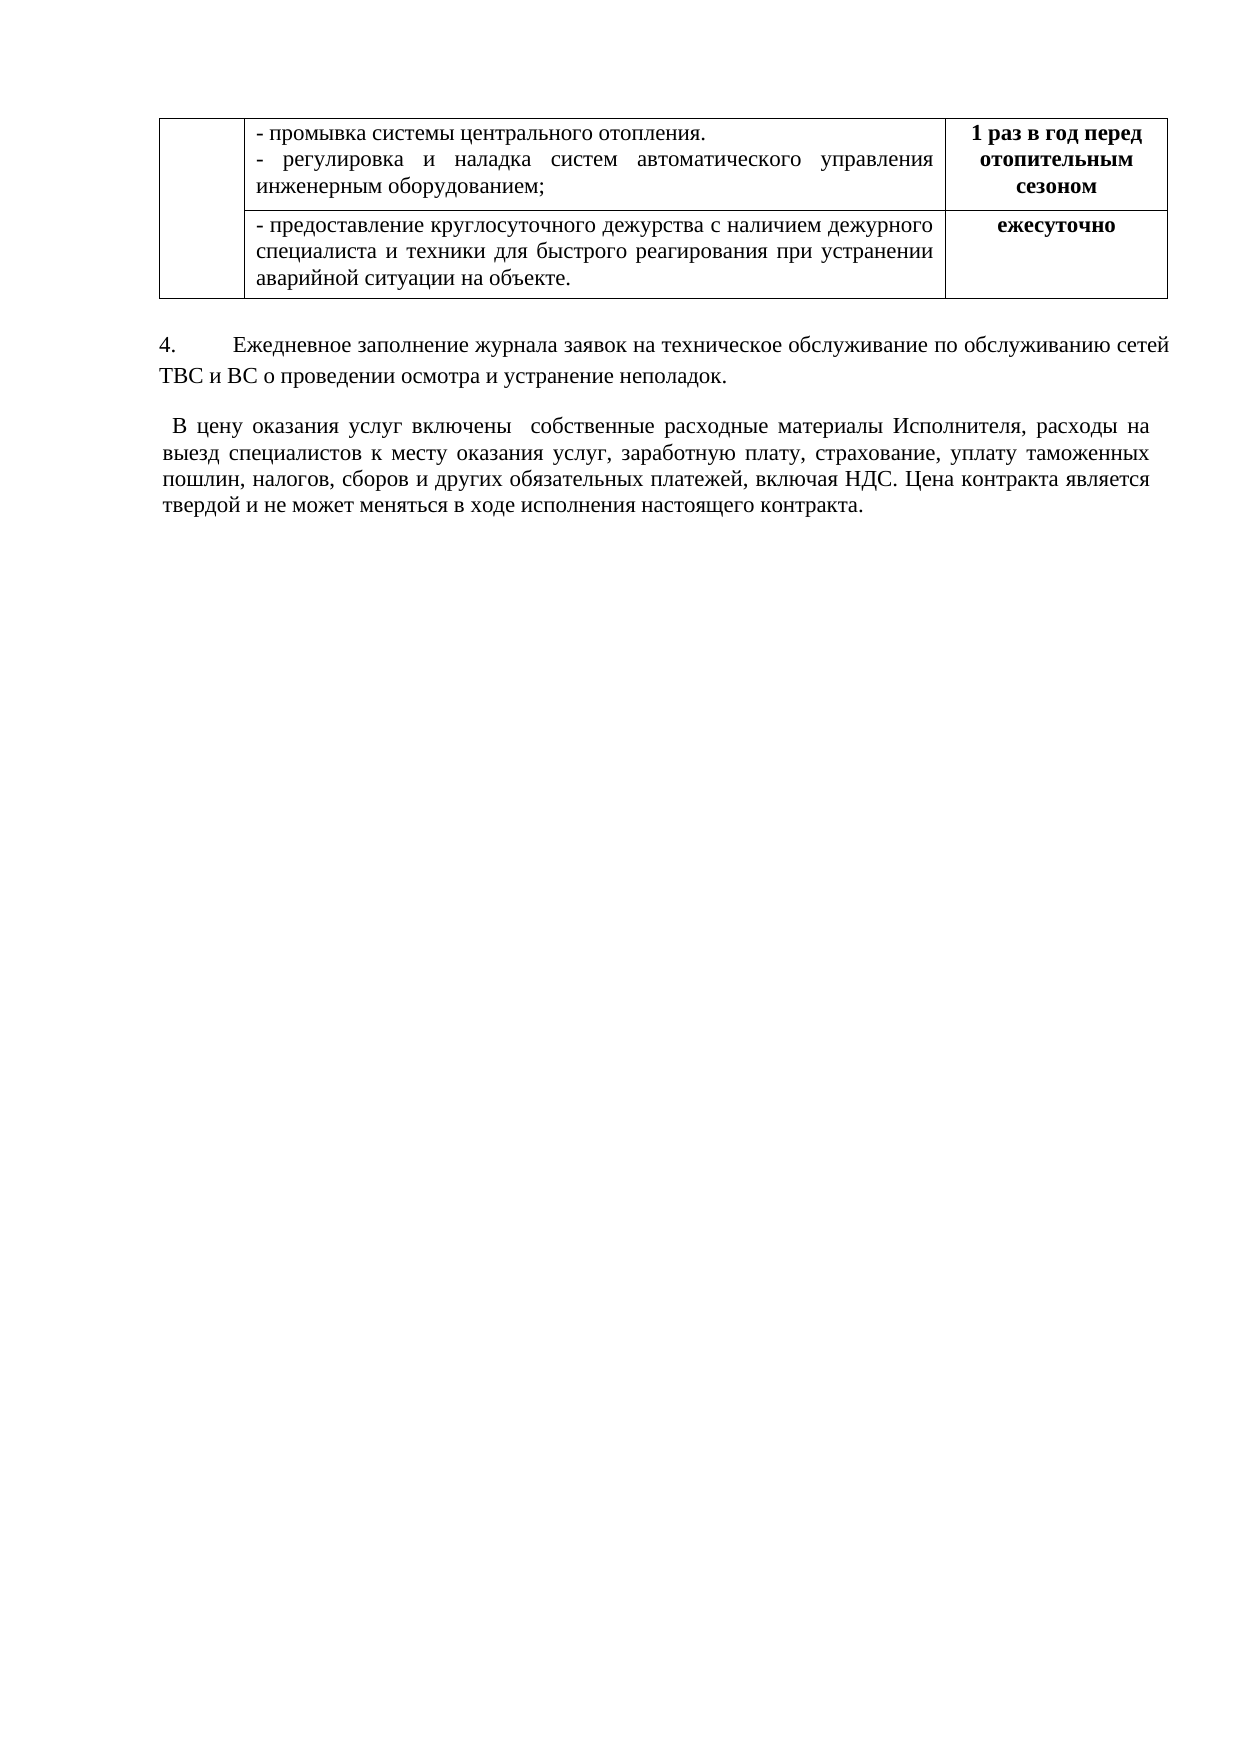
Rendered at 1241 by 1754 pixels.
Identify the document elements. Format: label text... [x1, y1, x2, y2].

text В цену оказания услуг включены собственные расходные материалы Исполнителя, расходы на выезд специалистов к месту оказания услуг, заработную плату, страхование, уплату таможенных пошлин, налогов, сборов и других обязательных платежей, включая НДС. Цена контракта является твердой и не может меняться в ходе исполнения настоящего контракта. [162, 412, 1152, 518]
